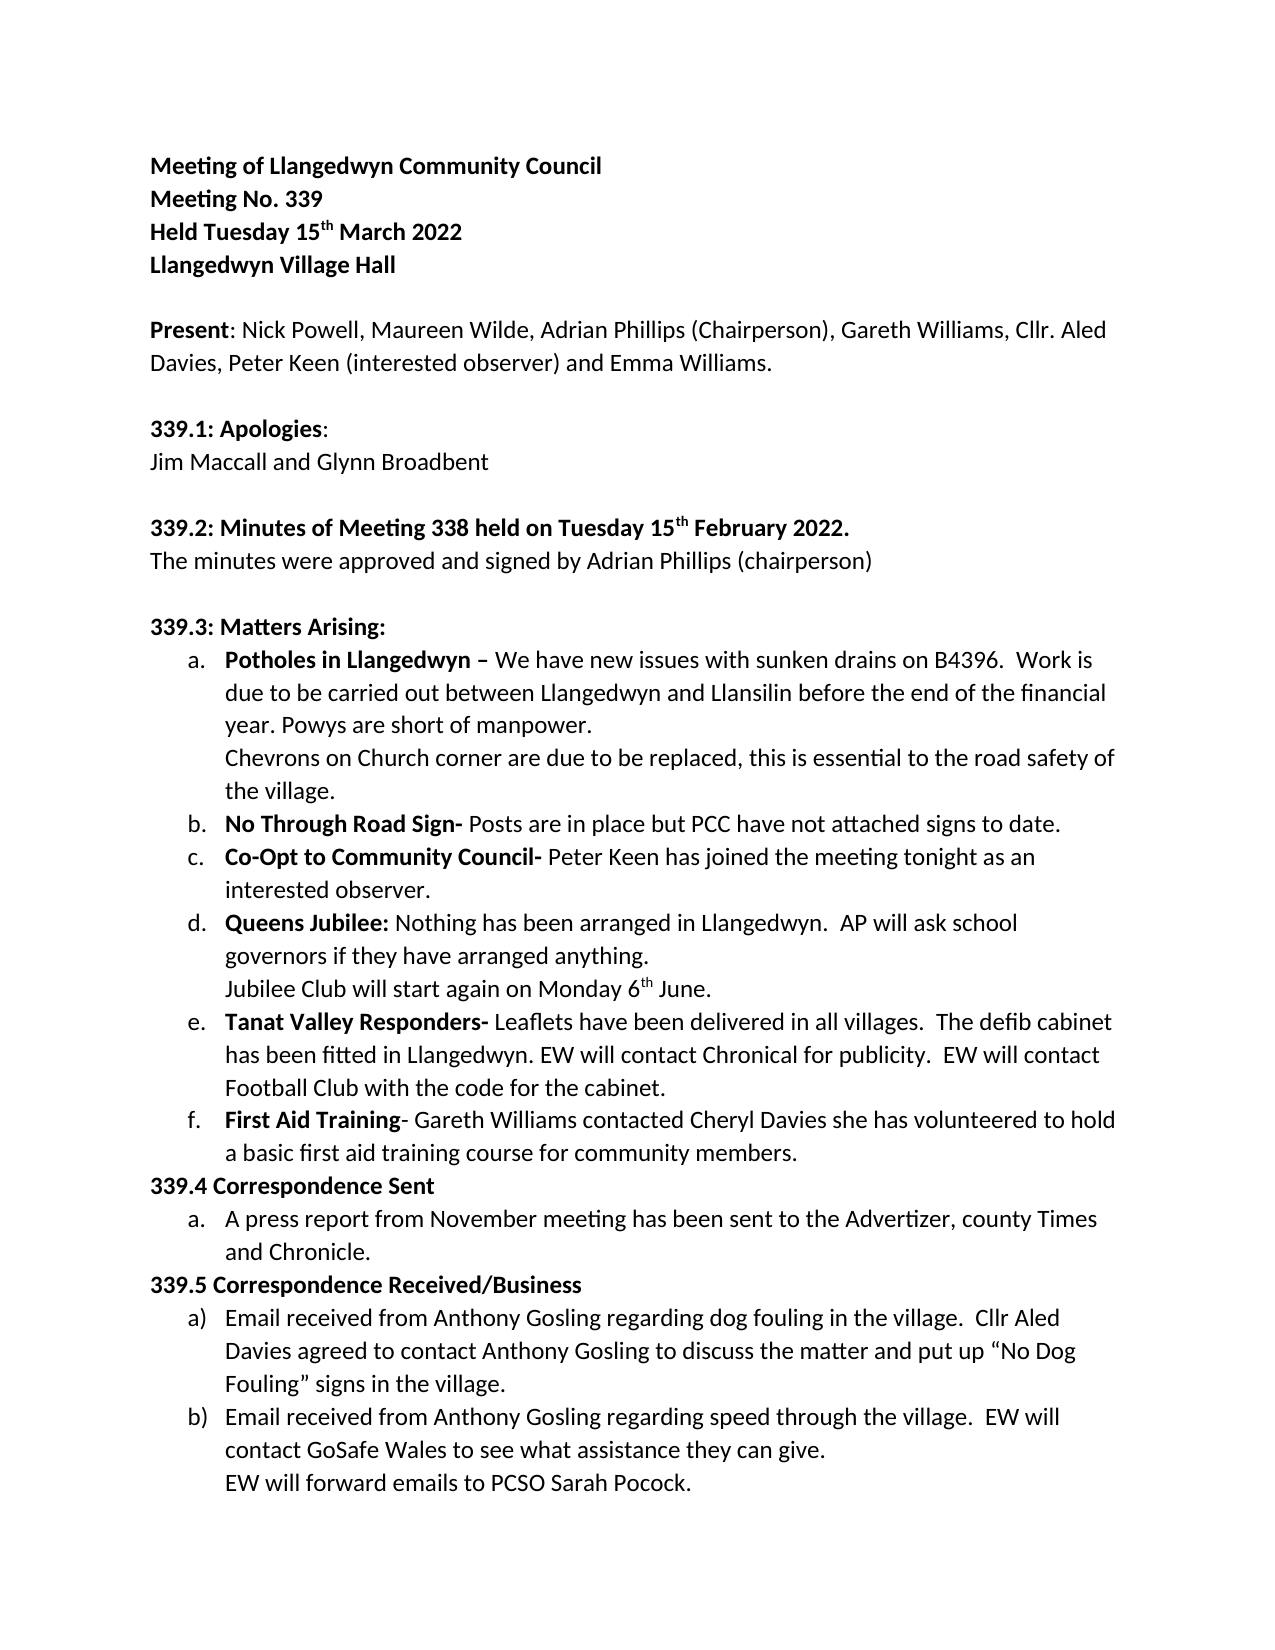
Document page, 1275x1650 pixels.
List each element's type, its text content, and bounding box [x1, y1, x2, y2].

list Tanat Valley Responders- Leaflets have been delivered in all villages. The defib cabinet has been fitted in Llangedwyn. EW will contact Chronical for publicity. EW will contact Football Club with the code for the cabinet. [187, 1006, 1125, 1102]
list A press report from November meeting has been sent to the Advertizer, county Times and Chronicle. [187, 1203, 1125, 1267]
text 339.1: Apologies: [150, 413, 1125, 444]
list Email received from Anthony Gosling regarding dog fouling in the village. Cllr Aled Davies agreed to contact Anthony Gosling to discuss the matter and put up “No Dog Fouling” signs in the village. [187, 1302, 1125, 1398]
list Jubilee Club will start again on Monday 6th June. [225, 973, 1125, 1003]
text Meeting No. 339 [150, 183, 1125, 213]
text 339.5 Correspondence Received/Business [150, 1269, 1125, 1300]
text 339.2: Minutes of Meeting 338 held on Tuesday 15th February 2022. [150, 512, 1125, 543]
text 339.4 Correspondence Sent [150, 1170, 1125, 1201]
list Potholes in Llangedwyn – We have new issues with sunken drains on B4396. Work is due to be carried out between Llangedwyn and Llansilin before the end of the financial year. Powys are short of manpower. [187, 644, 1125, 740]
list No Through Road Sign- Posts are in place but PCC have not attached signs to date. [187, 808, 1125, 839]
text Present: Nick Powell, Maureen Wilde, Adrian Phillips (Chairperson), Gareth Williams, Cllr. Aled Davies, Peter Keen (interested observer) and Emma Williams. [150, 314, 1125, 378]
text Jim Maccall and Glynn Broadbent [150, 446, 1125, 477]
list EW will forward emails to PCSO Sarah Pocock. [225, 1467, 1125, 1497]
list First Aid Training- Gareth Williams contacted Cheryl Davies she has volunteered to hold a basic first aid training course for community members. [187, 1104, 1125, 1168]
text The minutes were approved and signed by Adrian Phillips (chairperson) [150, 545, 1125, 576]
text Held Tuesday 15th March 2022 [150, 216, 1125, 246]
list Queens Jubilee: Nothing has been arranged in Llangedwyn. AP will ask school governors if they have arranged anything. [187, 907, 1125, 971]
text Llangedwyn Village Hall [150, 249, 1125, 279]
list Co-Opt to Community Council- Peter Keen has joined the meeting tonight as an interested observer. [187, 841, 1125, 905]
list Email received from Anthony Gosling regarding speed through the village. EW will contact GoSafe Wales to see what assistance they can give. [187, 1401, 1125, 1464]
text 339.3: Matters Arising: [150, 611, 1125, 641]
list Chevrons on Church corner are due to be replaced, this is essential to the road safety of the village. [225, 742, 1125, 806]
text Meeting of Llangedwyn Community Council [150, 150, 1125, 181]
